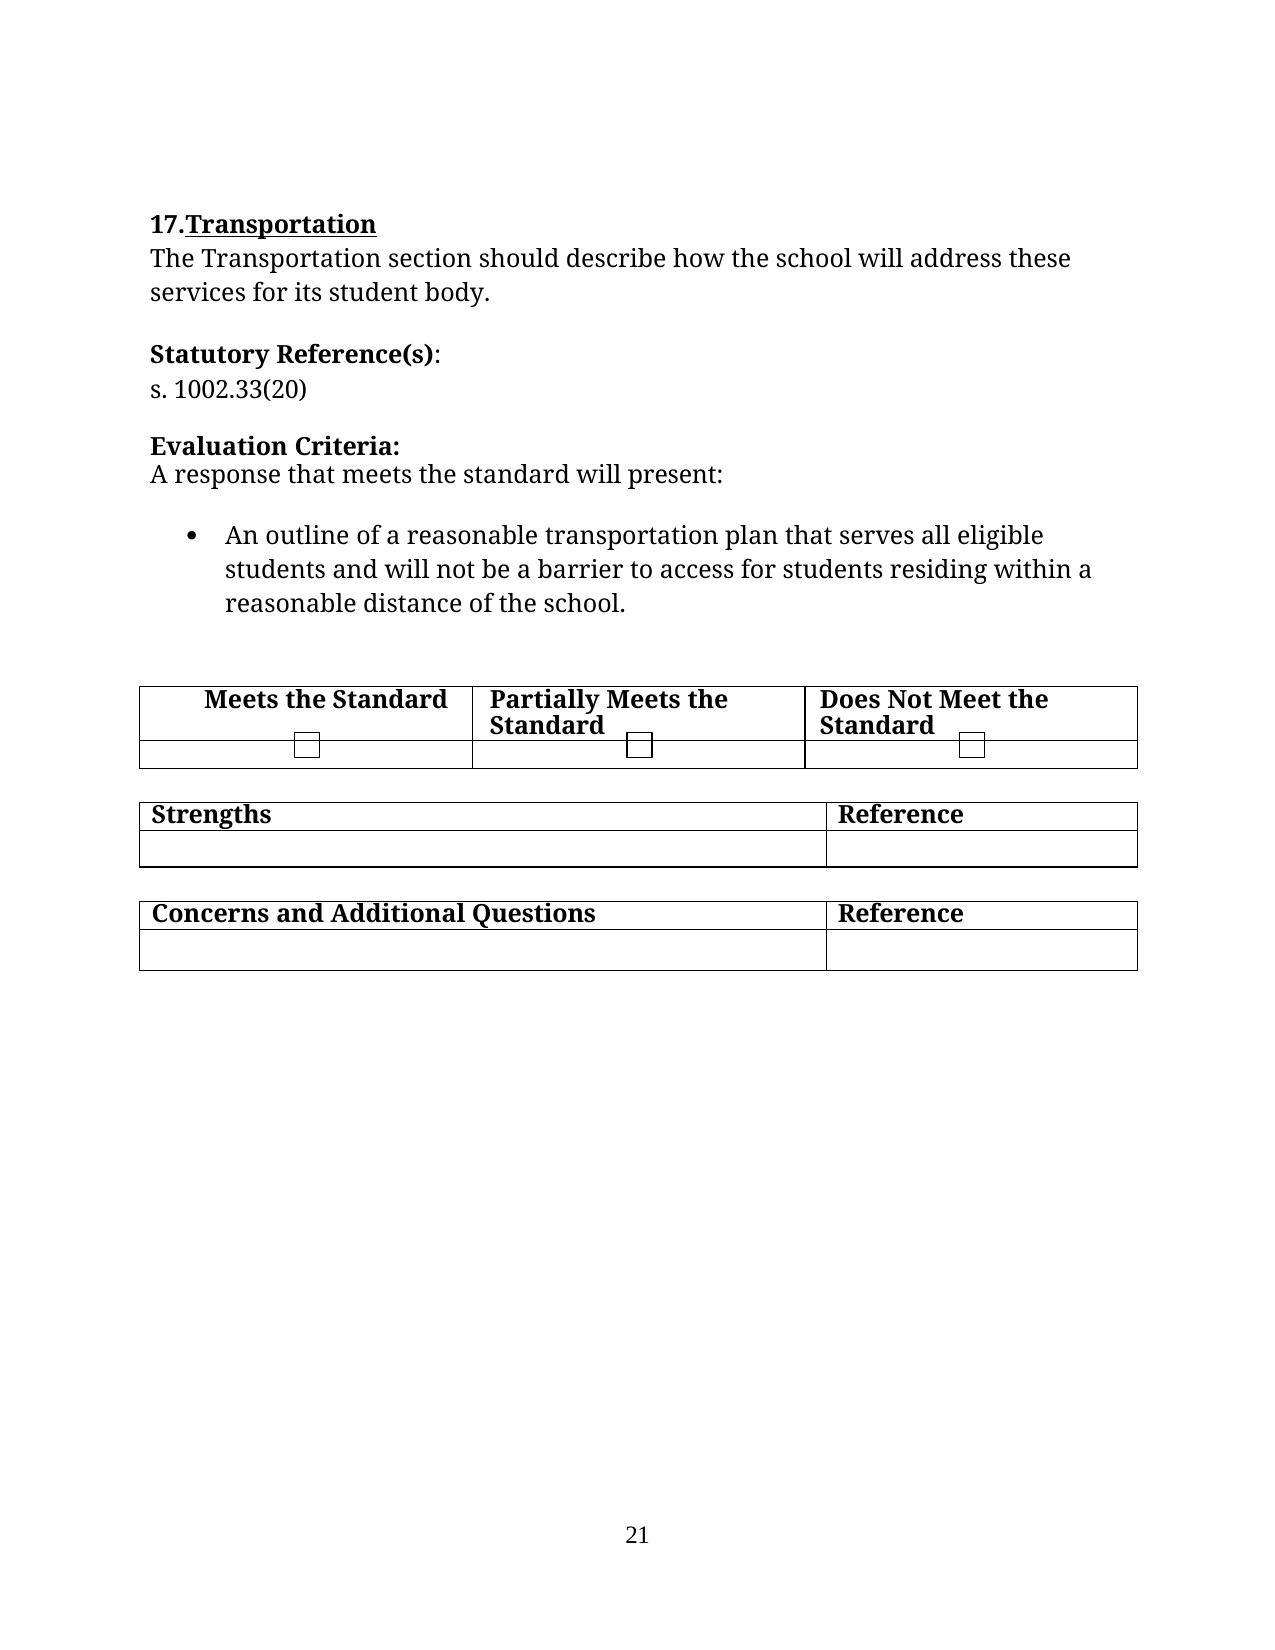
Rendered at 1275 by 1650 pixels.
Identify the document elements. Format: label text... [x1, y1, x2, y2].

table_cell [473, 741, 804, 767]
list An outline of a reasonable transportation plan that serves all eligible students and will not be a barrier to access for students residing within a reasonable distance of the school. [187, 517, 1121, 620]
table_cell [140, 831, 826, 866]
table_header Reference [827, 803, 1137, 830]
table_header Strengths [140, 803, 826, 830]
table_header Reference [827, 902, 1137, 929]
subtitle Transportation [150, 207, 1148, 241]
table_cell [140, 930, 826, 970]
subtitle Statutory Reference(s): [150, 337, 1148, 371]
table_cell [827, 930, 1137, 970]
table_cell [827, 831, 1137, 866]
table_header Concerns and Additional Questions [140, 902, 826, 929]
text The Transportation section should describe how the school will address these services for its student body. [150, 241, 1112, 309]
table_header Partially Meets the Standard [473, 687, 804, 739]
table_header Meets the Standard [140, 687, 472, 739]
subtitle Evaluation Criteria: [150, 433, 1148, 461]
text A response that meets the standard will present: [150, 461, 1148, 489]
table_cell [806, 741, 1137, 767]
table_header Does Not Meet the Standard [806, 687, 1137, 739]
table_cell [140, 741, 472, 767]
text s. 1002.33(20) [150, 371, 1148, 405]
